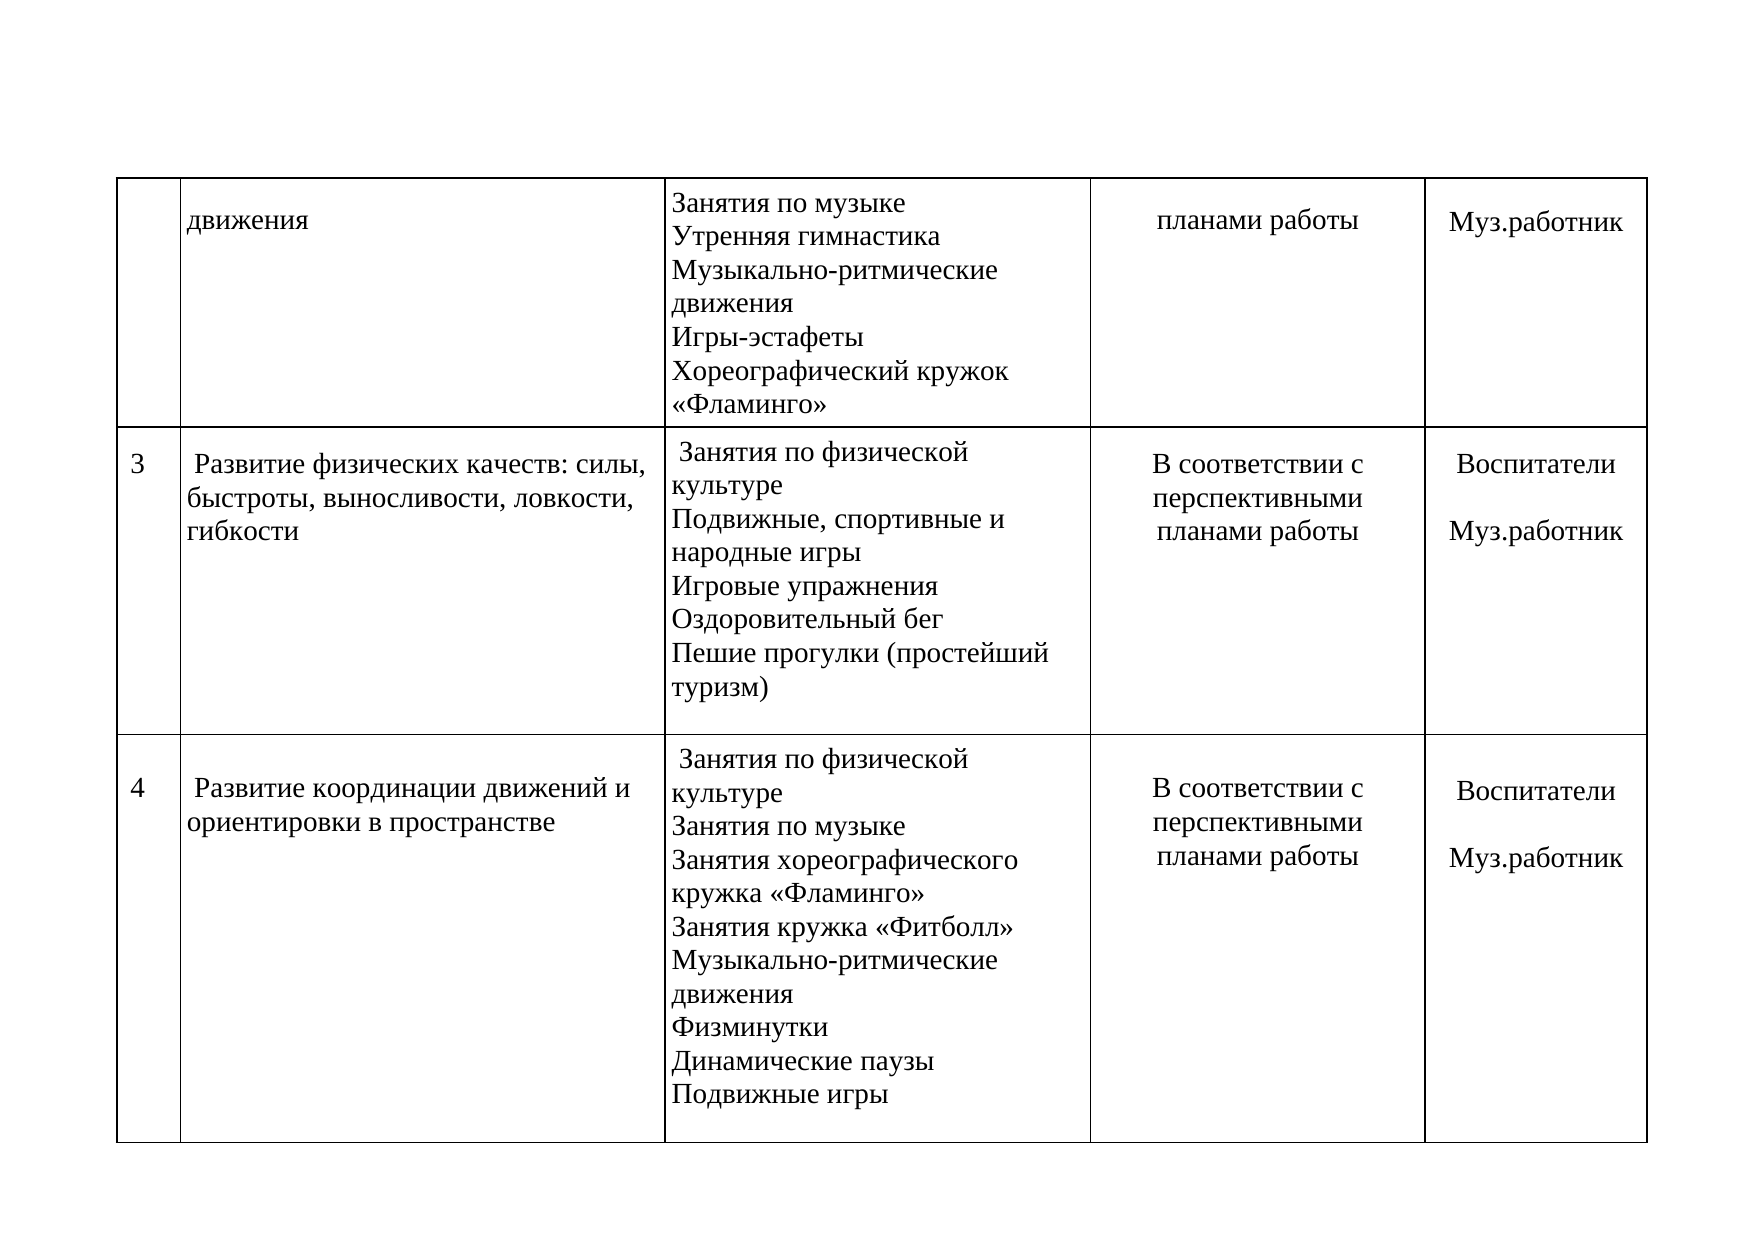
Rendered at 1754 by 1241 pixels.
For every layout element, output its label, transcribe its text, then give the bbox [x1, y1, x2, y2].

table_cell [1426, 179, 1646, 426]
table_cell Занятия по физической культуре Подвижные, спортивные и народные игры Игровые упражнения Оздоровительный бег Пешие прогулки (простейший туризм) [666, 428, 1090, 733]
table_cell Развитие физических качеств: силы, быстроты, выносливости, ловкости, гибкости [181, 428, 664, 733]
table_cell В соответствии с перспективными планами работы [1091, 735, 1424, 1141]
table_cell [181, 179, 664, 426]
table_cell 4 [118, 735, 180, 1141]
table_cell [666, 179, 1090, 426]
table_cell В соответствии с перспективными планами работы [1091, 428, 1424, 733]
table_cell Воспитатели Муз.работник [1426, 735, 1646, 1141]
table_cell Занятия по физической культуре Занятия по музыке Занятия хореографического кружка «Фламинго» Занятия кружка «Фитболл» Музыкально-ритмические движения Физминутки Динамические паузы Подвижные игры [666, 735, 1090, 1141]
table_cell 3 [118, 428, 180, 733]
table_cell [1091, 179, 1424, 426]
table_cell 2 [118, 179, 180, 426]
table_cell Воспитатели Муз.работник [1426, 428, 1646, 733]
table_cell Развитие координации движений и ориентировки в пространстве [181, 735, 664, 1141]
